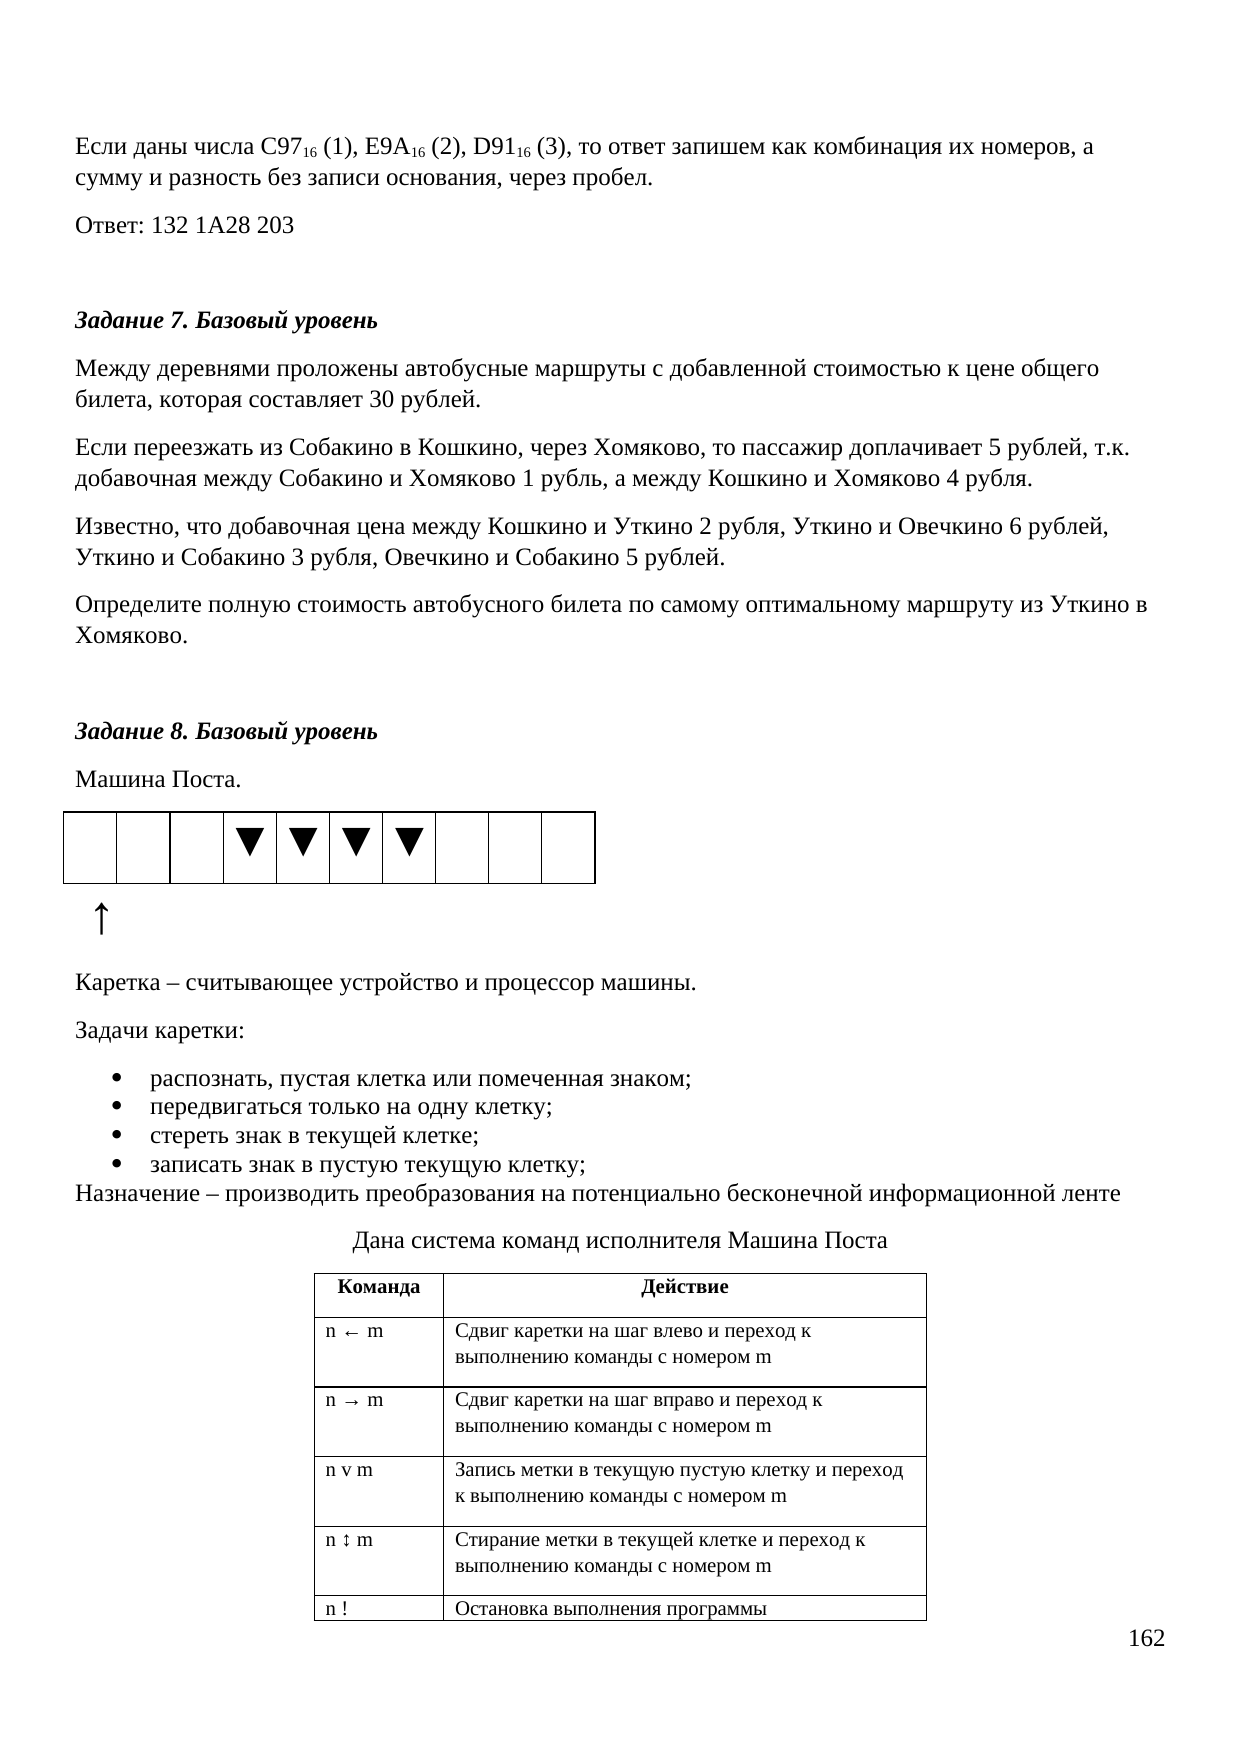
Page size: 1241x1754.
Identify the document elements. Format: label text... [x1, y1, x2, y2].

list стереть знак в текущей клетке; [112, 1120, 1165, 1149]
text Ответ: 132 1A28 203 [75, 210, 1165, 239]
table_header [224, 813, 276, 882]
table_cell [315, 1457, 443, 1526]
text Известно, что добавочная цена между Кошкино и Уткино 2 рубля, Уткино и Овечкино 6 рублей, Уткино и Собакино 3 рубля, Овечкино и Собакино 5 рублей. [75, 511, 1165, 571]
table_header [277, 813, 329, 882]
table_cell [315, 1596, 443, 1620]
text Если даны числа С9716 (1), Е9А16 (2), D9116 (3), то ответ запишем как комбинация их номеров, а сумму и разность без записи основания, через пробел. [75, 131, 1165, 191]
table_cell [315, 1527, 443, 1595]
text Если переезжать из Собакино в Кошкино, через Хомяково, то пассажир доплачивает 5 рублей, т.к. добавочная между Собакино и Хомяково 1 рубль, а между Кошкино и Хомяково 4 рубля. [75, 432, 1165, 492]
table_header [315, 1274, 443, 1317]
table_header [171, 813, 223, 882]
text Каретка – считывающее устройство и процессор машины. [75, 967, 1165, 996]
text Между деревнями проложены автобусные маршруты с добавленной стоимостью к цене общего билета, которая составляет 30 рублей. [75, 353, 1165, 413]
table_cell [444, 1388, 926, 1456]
text Задачи каретки: [75, 1015, 1165, 1044]
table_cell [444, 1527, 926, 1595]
text Задание 8. Базовый уровень [75, 716, 1165, 745]
list передвигаться только на одну клетку; [112, 1091, 1165, 1120]
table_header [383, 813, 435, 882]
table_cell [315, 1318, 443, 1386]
text Машина Поста. [75, 764, 1165, 792]
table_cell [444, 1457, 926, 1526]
text Определите полную стоимость автобусного билета по самому оптимальному маршруту из Уткино в Хомяково. [75, 589, 1165, 649]
list записать знак в пустую текущую клетку; [112, 1149, 1165, 1178]
text Дана система команд исполнителя Машина Поста [75, 1225, 1165, 1254]
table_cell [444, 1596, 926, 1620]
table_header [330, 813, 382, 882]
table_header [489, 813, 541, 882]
text Задание 7. Базовый уровень [75, 306, 1165, 334]
text ↑ [75, 883, 1165, 946]
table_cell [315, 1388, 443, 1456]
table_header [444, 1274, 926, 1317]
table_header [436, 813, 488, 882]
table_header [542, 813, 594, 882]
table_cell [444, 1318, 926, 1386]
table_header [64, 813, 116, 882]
list распознать, пустая клетка или помеченная знаком; [112, 1063, 1165, 1091]
text Назначение – производить преобразования на потенциально бесконечной информационной ленте [75, 1178, 1165, 1206]
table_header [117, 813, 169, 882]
